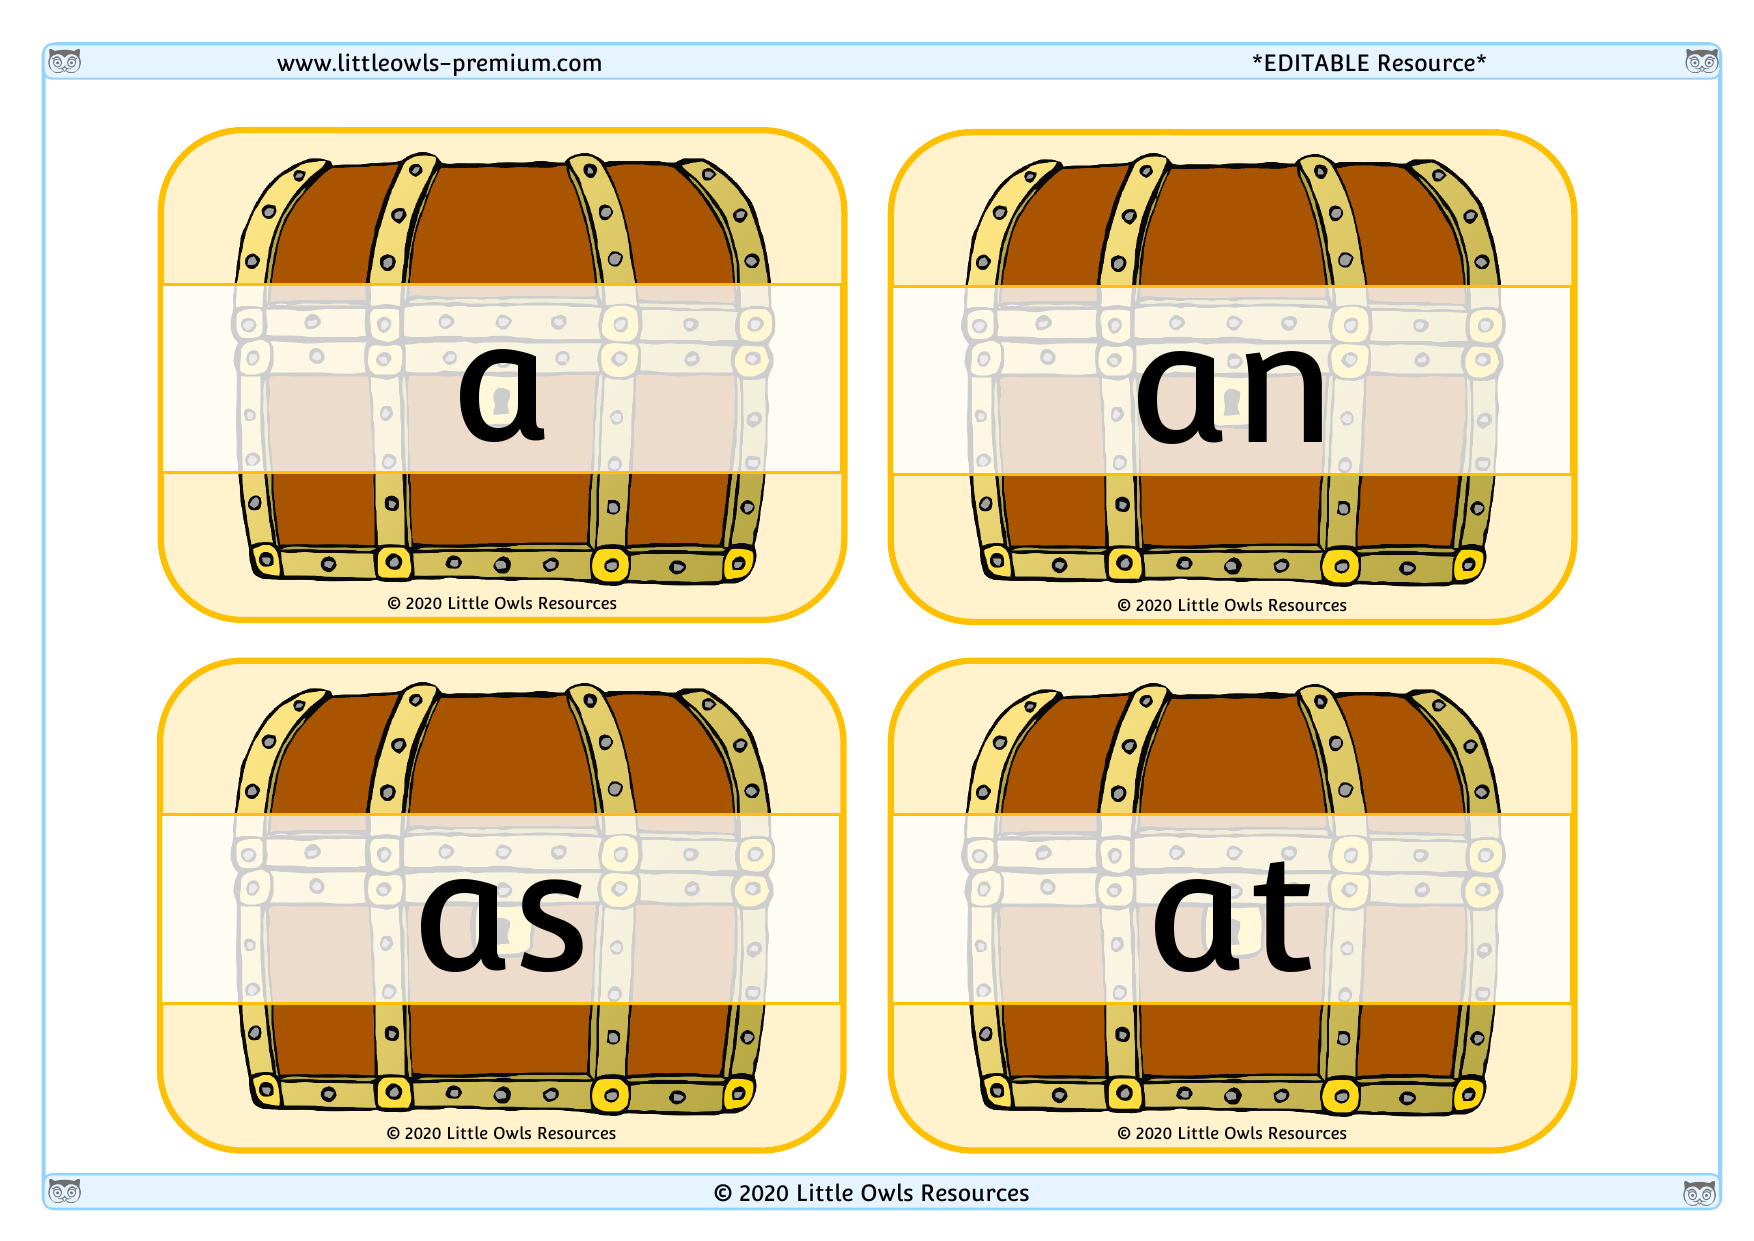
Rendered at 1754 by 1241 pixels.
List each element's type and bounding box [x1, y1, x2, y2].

picture [230, 152, 776, 283]
picture [230, 1005, 776, 1116]
picture [961, 476, 1506, 587]
picture [43, 1174, 88, 1210]
picture [1678, 1176, 1723, 1213]
picture [43, 44, 88, 80]
picture [1680, 44, 1726, 80]
picture [961, 153, 1506, 285]
picture [230, 474, 776, 586]
picture [961, 683, 1506, 813]
picture [230, 682, 776, 813]
picture [961, 1005, 1506, 1117]
